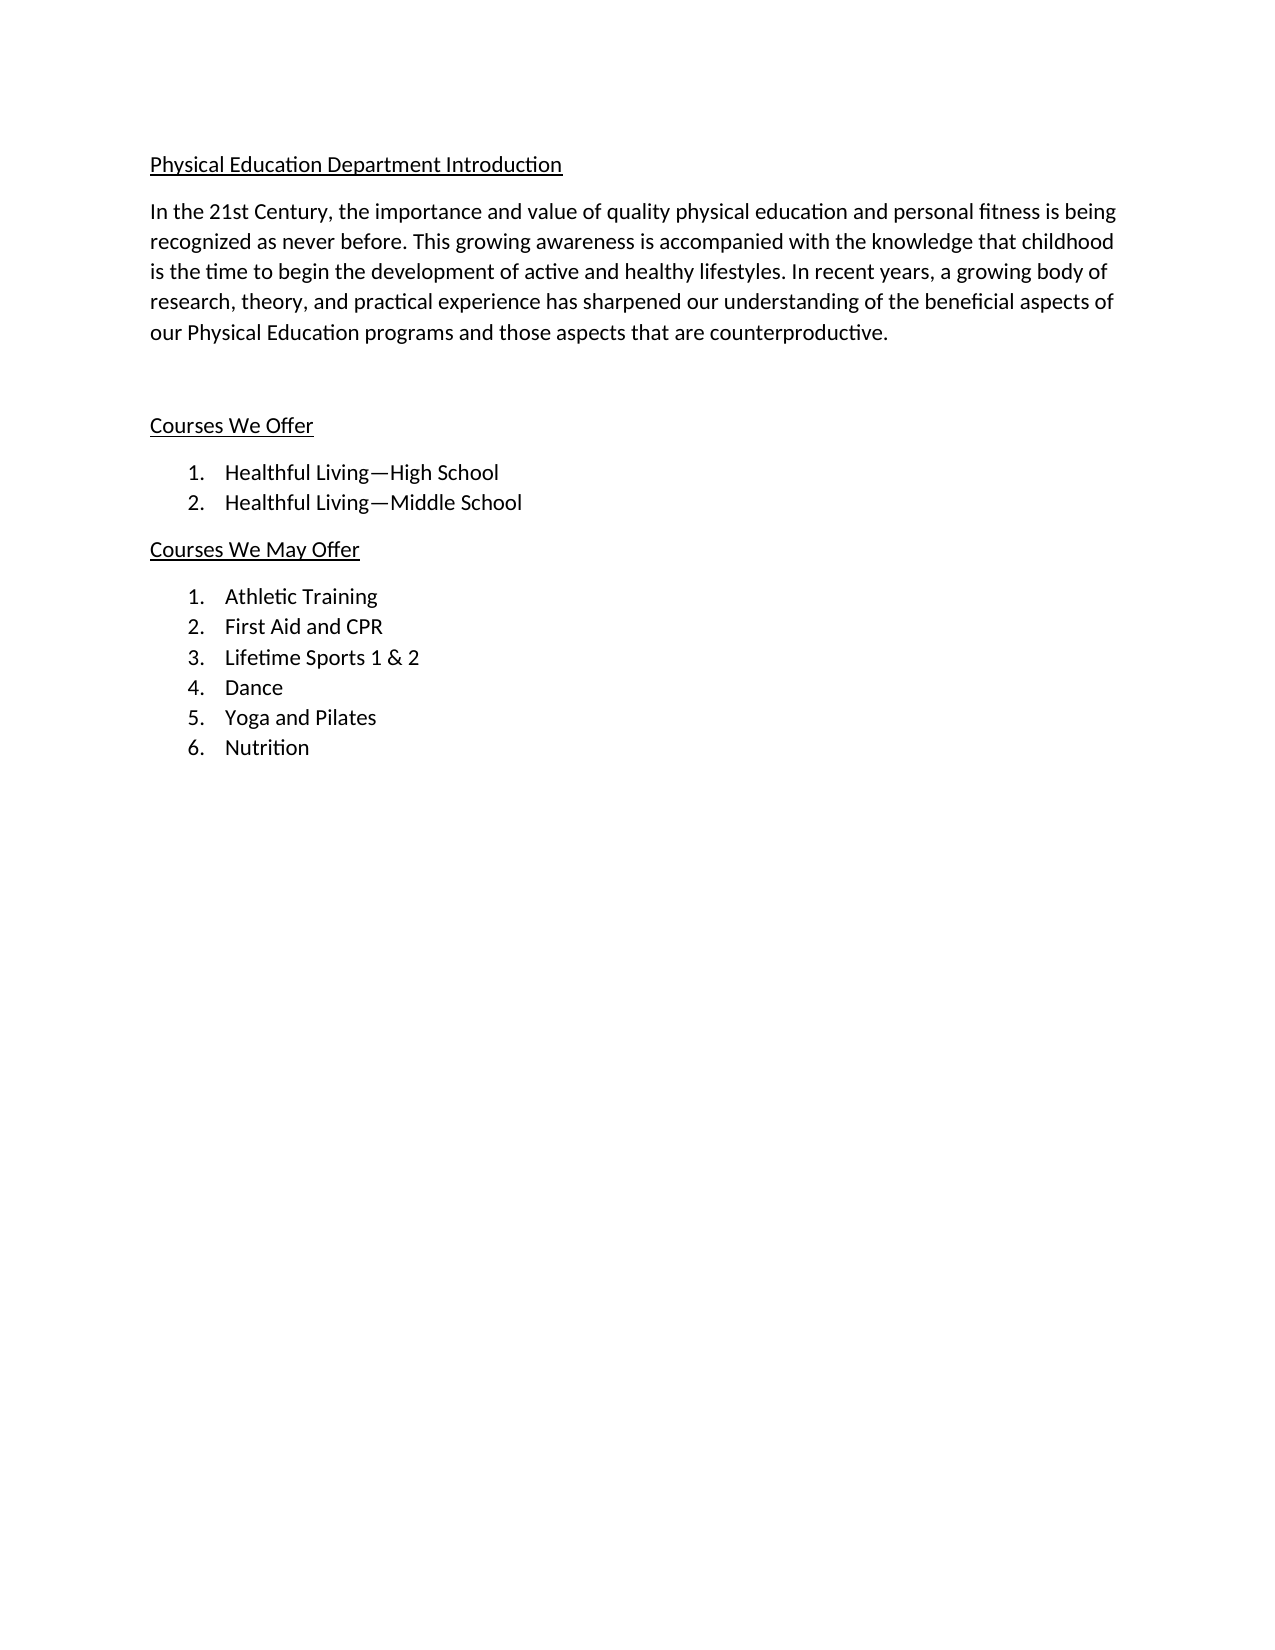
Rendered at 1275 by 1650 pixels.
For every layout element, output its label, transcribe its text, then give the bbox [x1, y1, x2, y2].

text In the 21st Century, the importance and value of quality physical education and personal fitness is being recognized as never before. This growing awareness is accompanied with the knowledge that childhood is the time to begin the development of active and healthy lifestyles. In recent years, a growing body of research, theory, and practical experience has sharpened our understanding of the beneficial aspects of our Physical Education programs and those aspects that are counterproductive. [150, 197, 1125, 346]
list Healthful Living—Middle School [187, 488, 1125, 517]
list Nutrition [187, 733, 1125, 761]
list Lifetime Sports 1 & 2 [187, 643, 1125, 671]
list Athletic Training [187, 582, 1125, 610]
list Yoga and Pilates [187, 703, 1125, 731]
text Courses We May Offer [150, 535, 1125, 563]
list First Aid and CPR [187, 612, 1125, 641]
text Physical Education Department Introduction [150, 150, 1125, 178]
list Dance [187, 673, 1125, 701]
text Courses We Offer [150, 411, 1125, 439]
list Healthful Living—High School [187, 458, 1125, 486]
